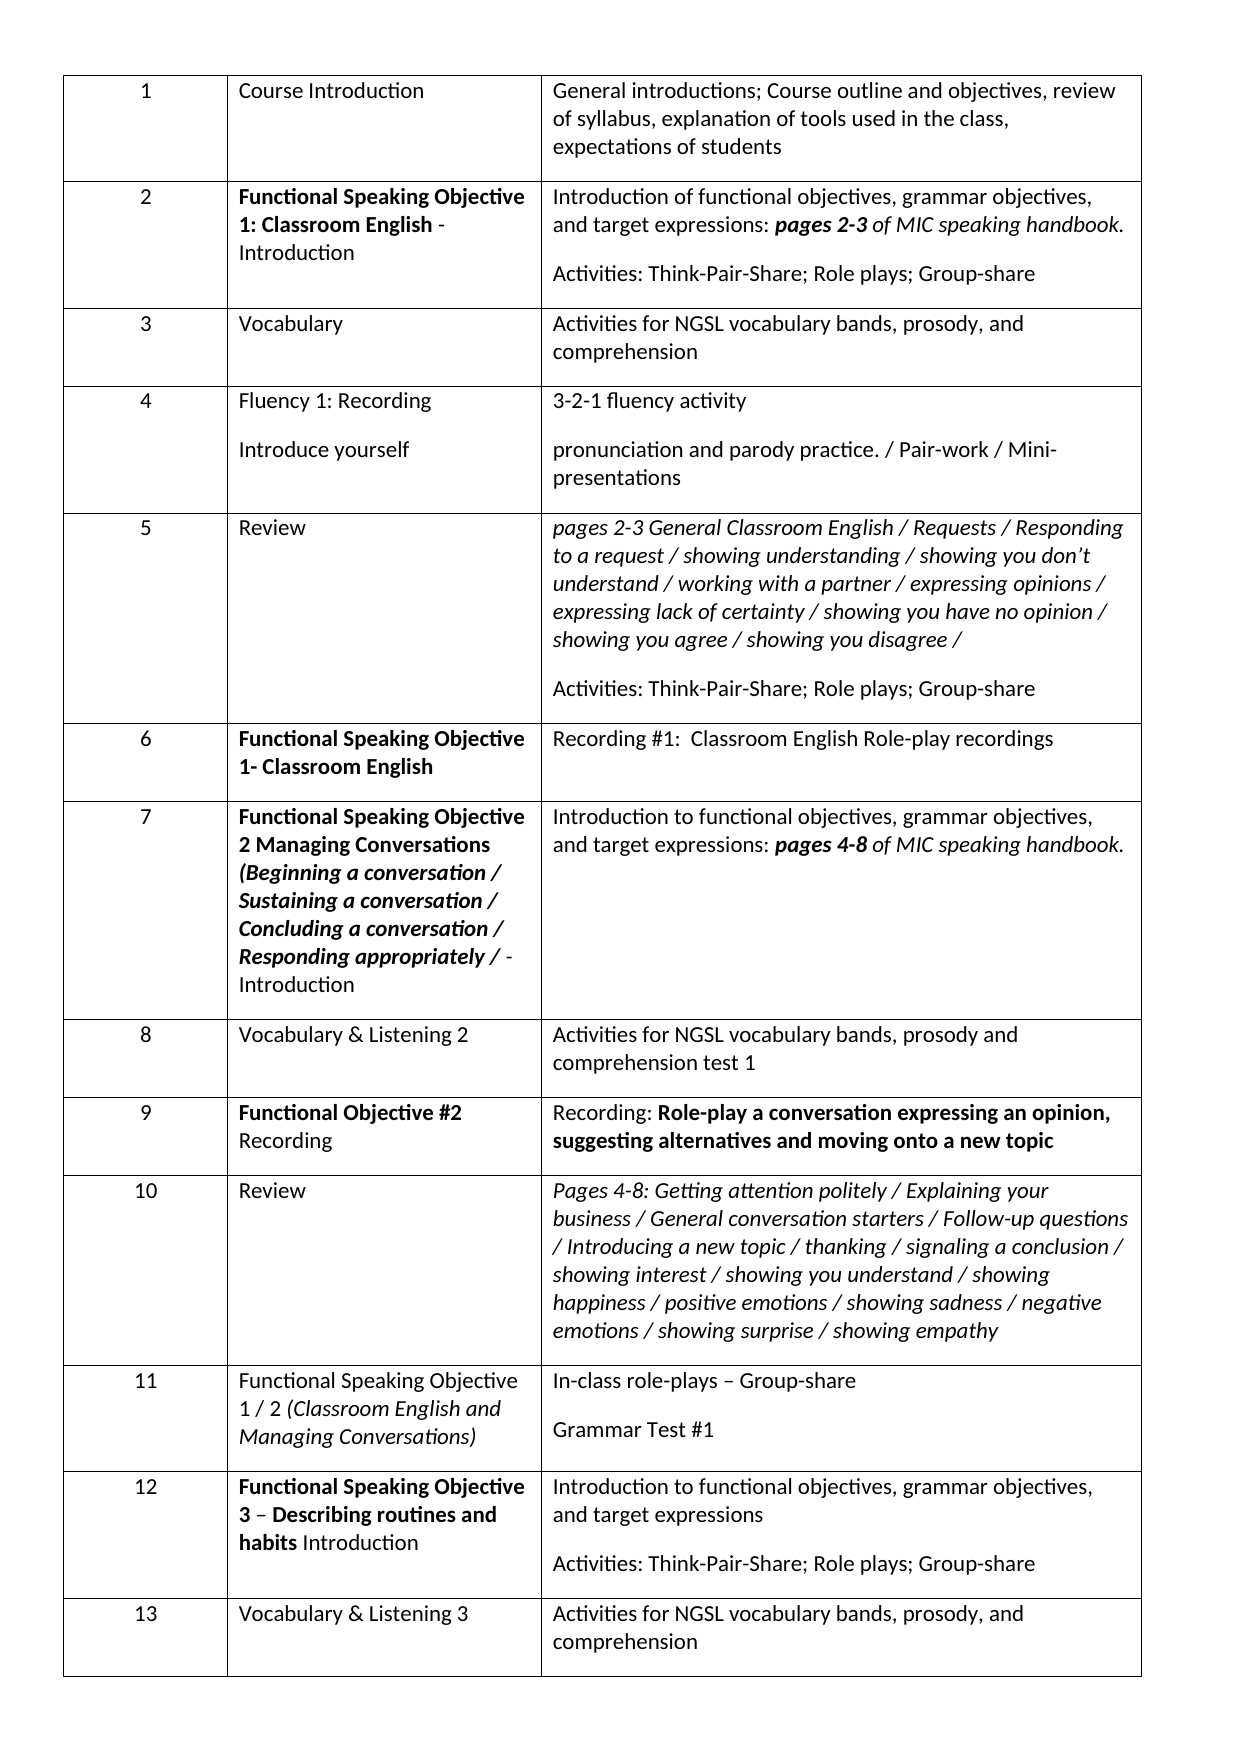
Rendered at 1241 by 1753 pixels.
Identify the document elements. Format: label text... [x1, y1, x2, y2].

table_cell 5 [64, 514, 227, 723]
table_cell 2 [64, 182, 227, 308]
table_cell 13 [64, 1599, 227, 1676]
table_cell Fluency 1: Recording Introduce yourself [228, 387, 541, 512]
table_cell Pages 4-8: Getting attention politely / Explaining your business / General conversation starters / Follow-up questions / Introducing a new topic / thanking / signaling a conclusion / showing interest / showing you understand / showing happiness / positive emotions / showing sadness / negative emotions / showing surprise / showing empathy [542, 1176, 1141, 1365]
table_cell 1 [64, 76, 227, 181]
table_cell Vocabulary & Listening 2 [228, 1020, 541, 1097]
table_cell Review [228, 1176, 541, 1365]
table_cell Functional Objective #2 Recording [228, 1098, 541, 1175]
table_cell Recording: Role-play a conversation expressing an opinion, suggesting alternatives and moving onto a new topic [542, 1098, 1141, 1175]
table_cell Functional Speaking Objective 3 – Describing routines and habits Introduction [228, 1472, 541, 1598]
table_cell 6 [64, 724, 227, 801]
table_cell Functional Speaking Objective 1: Classroom English - Introduction [228, 182, 541, 308]
table_cell Vocabulary & Listening 3 [228, 1599, 541, 1676]
table_cell pages 2-3 General Classroom English / Requests / Responding to a request / showing understanding / showing you don’t understand / working with a partner / expressing opinions / expressing lack of certainty / showing you have no opinion / showing you agree / showing you disagree / Activities: Think-Pair-Share; Role plays; Group-share [542, 514, 1141, 723]
table_cell General introductions; Course outline and objectives, review of syllabus, explanation of tools used in the class, expectations of students [542, 76, 1141, 181]
table_cell 3-2-1 fluency activity pronunciation and parody practice. / Pair-work / Mini-presentations [542, 387, 1141, 512]
table_cell 3 [64, 309, 227, 386]
table_cell 9 [64, 1098, 227, 1175]
table_cell Functional Speaking Objective 1 / 2 (Classroom English and Managing Conversations) [228, 1366, 541, 1471]
table_cell Course Introduction [228, 76, 541, 181]
table_cell Introduction to functional objectives, grammar objectives, and target expressions: pages 4-8 of MIC speaking handbook. [542, 802, 1141, 1019]
table_cell Activities for NGSL vocabulary bands, prosody, and comprehension [542, 1599, 1141, 1676]
table_cell Functional Speaking Objective 1- Classroom English [228, 724, 541, 801]
table_cell Introduction to functional objectives, grammar objectives, and target expressions Activities: Think-Pair-Share; Role plays; Group-share [542, 1472, 1141, 1598]
table_cell Functional Speaking Objective 2 Managing Conversations (Beginning a conversation / Sustaining a conversation / Concluding a conversation / Responding appropriately / - Introduction [228, 802, 541, 1019]
table_cell Introduction of functional objectives, grammar objectives, and target expressions: pages 2-3 of MIC speaking handbook. Activities: Think-Pair-Share; Role plays; Group-share [542, 182, 1141, 308]
table_cell Activities for NGSL vocabulary bands, prosody, and comprehension [542, 309, 1141, 386]
table_cell Vocabulary [228, 309, 541, 386]
table_cell 10 [64, 1176, 227, 1365]
table_cell 8 [64, 1020, 227, 1097]
table_cell In-class role-plays – Group-share Grammar Test #1 [542, 1366, 1141, 1471]
table_cell 12 [64, 1472, 227, 1598]
table_cell 11 [64, 1366, 227, 1471]
table_cell 4 [64, 387, 227, 512]
table_cell Review [228, 514, 541, 723]
table_cell 7 [64, 802, 227, 1019]
table_cell Recording #1: Classroom English Role-play recordings [542, 724, 1141, 801]
table_cell Activities for NGSL vocabulary bands, prosody and comprehension test 1 [542, 1020, 1141, 1097]
